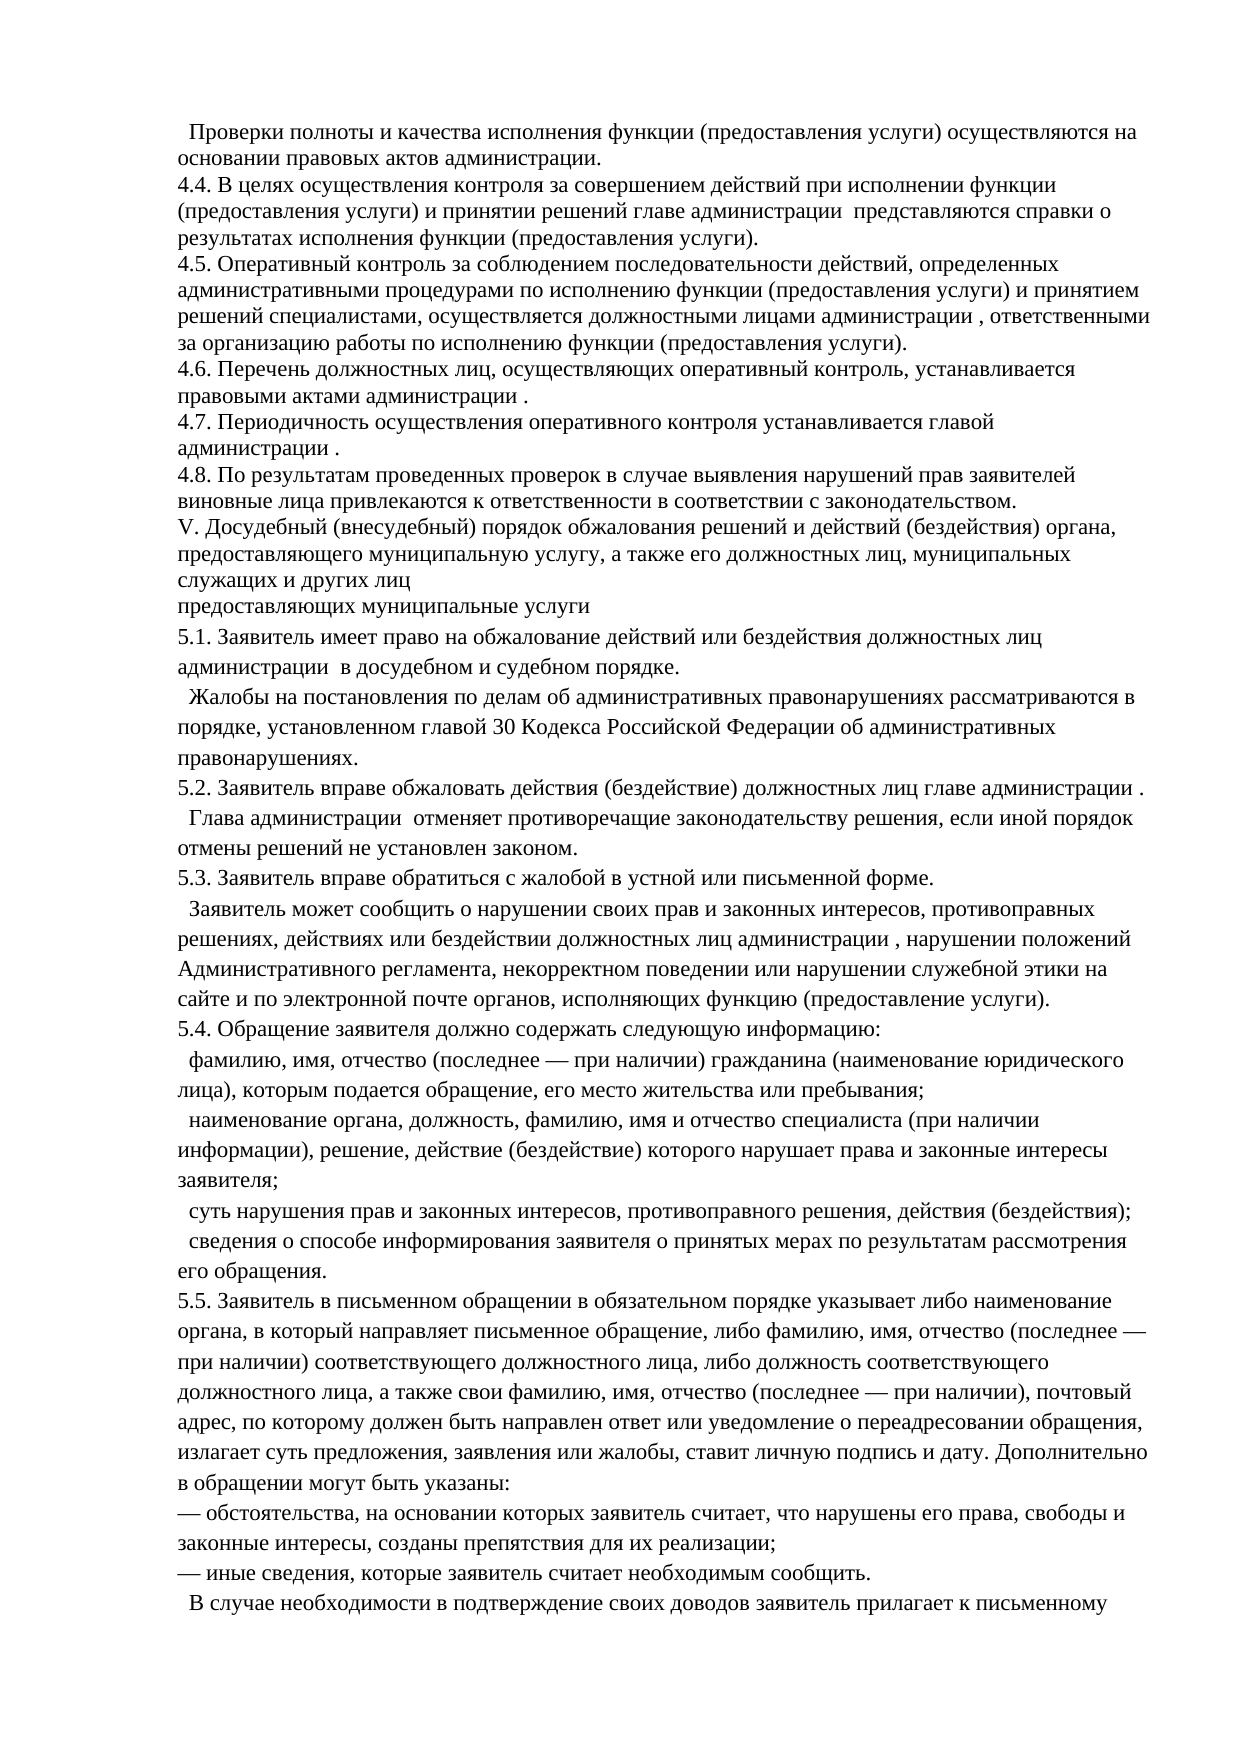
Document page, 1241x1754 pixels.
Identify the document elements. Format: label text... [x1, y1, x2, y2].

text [177, 118, 1152, 592]
text предоставляющих муниципальные услуги 5.1. Заявитель имеет право на обжалование действий или бездействия должностных лиц администрации в досудебном и судебном порядке. Жалобы на постановления по делам об административных правонарушениях рассматриваются в порядке, установленном главой 30 Кодекса Российской Федерации об административных правонарушениях. 5.2. Заявитель вправе обжаловать действия (бездействие) должностных лиц главе администрации . Глава администрации отменяет противоречащие законодательству решения, если иной порядок отмены решений не установлен законом. 5.3. Заявитель вправе обратиться с жалобой в устной или письменной форме. Заявитель может сообщить о нарушении своих прав и законных интересов, противоправных решениях, действиях или бездействии должностных лиц администрации , нарушении положений Административного регламента, некорректном поведении или нарушении служебной этики на сайте и по электронной почте органов, исполняющих функцию (предоставление услуги). 5.4. Обращение заявителя должно содержать следующую информацию: фамилию, имя, отчество (последнее — при наличии) гражданина (наименование юридического лица), которым подается обращение, его место жительства или пребывания; наименование органа, должность, фамилию, имя и отчество специалиста (при наличии информации), решение, действие (бездействие) которого нарушает права и законные интересы заявителя; суть нарушения прав и законных интересов, противоправного решения, действия (бездействия); сведения о способе информирования заявителя о принятых мерах по результатам рассмотрения его обращения. 5.5. Заявитель в письменном обращении в обязательном порядке указывает либо наименование органа, в который направляет письменное обращение, либо фамилию, имя, отчество (последнее — при наличии) соответствующего должностного лица, либо должность соответствующего должностного лица, а также свои фамилию, имя, отчество (последнее — при наличии), почтовый адрес, по которому должен быть направлен ответ или уведомление о переадресовании обращения, излагает суть предложения, заявления или жалобы, ставит личную подпись и дату. Дополнительно в обращении могут быть указаны: — обстоятельства, на основании которых заявитель считает, что нарушены его права, свободы и законные интересы, созданы препятствия для их реализации; — иные сведения, которые заявитель считает необходимым сообщить. В случае необходимости в подтверждение своих доводов заявитель прилагает к письменному [177, 592, 1152, 1616]
